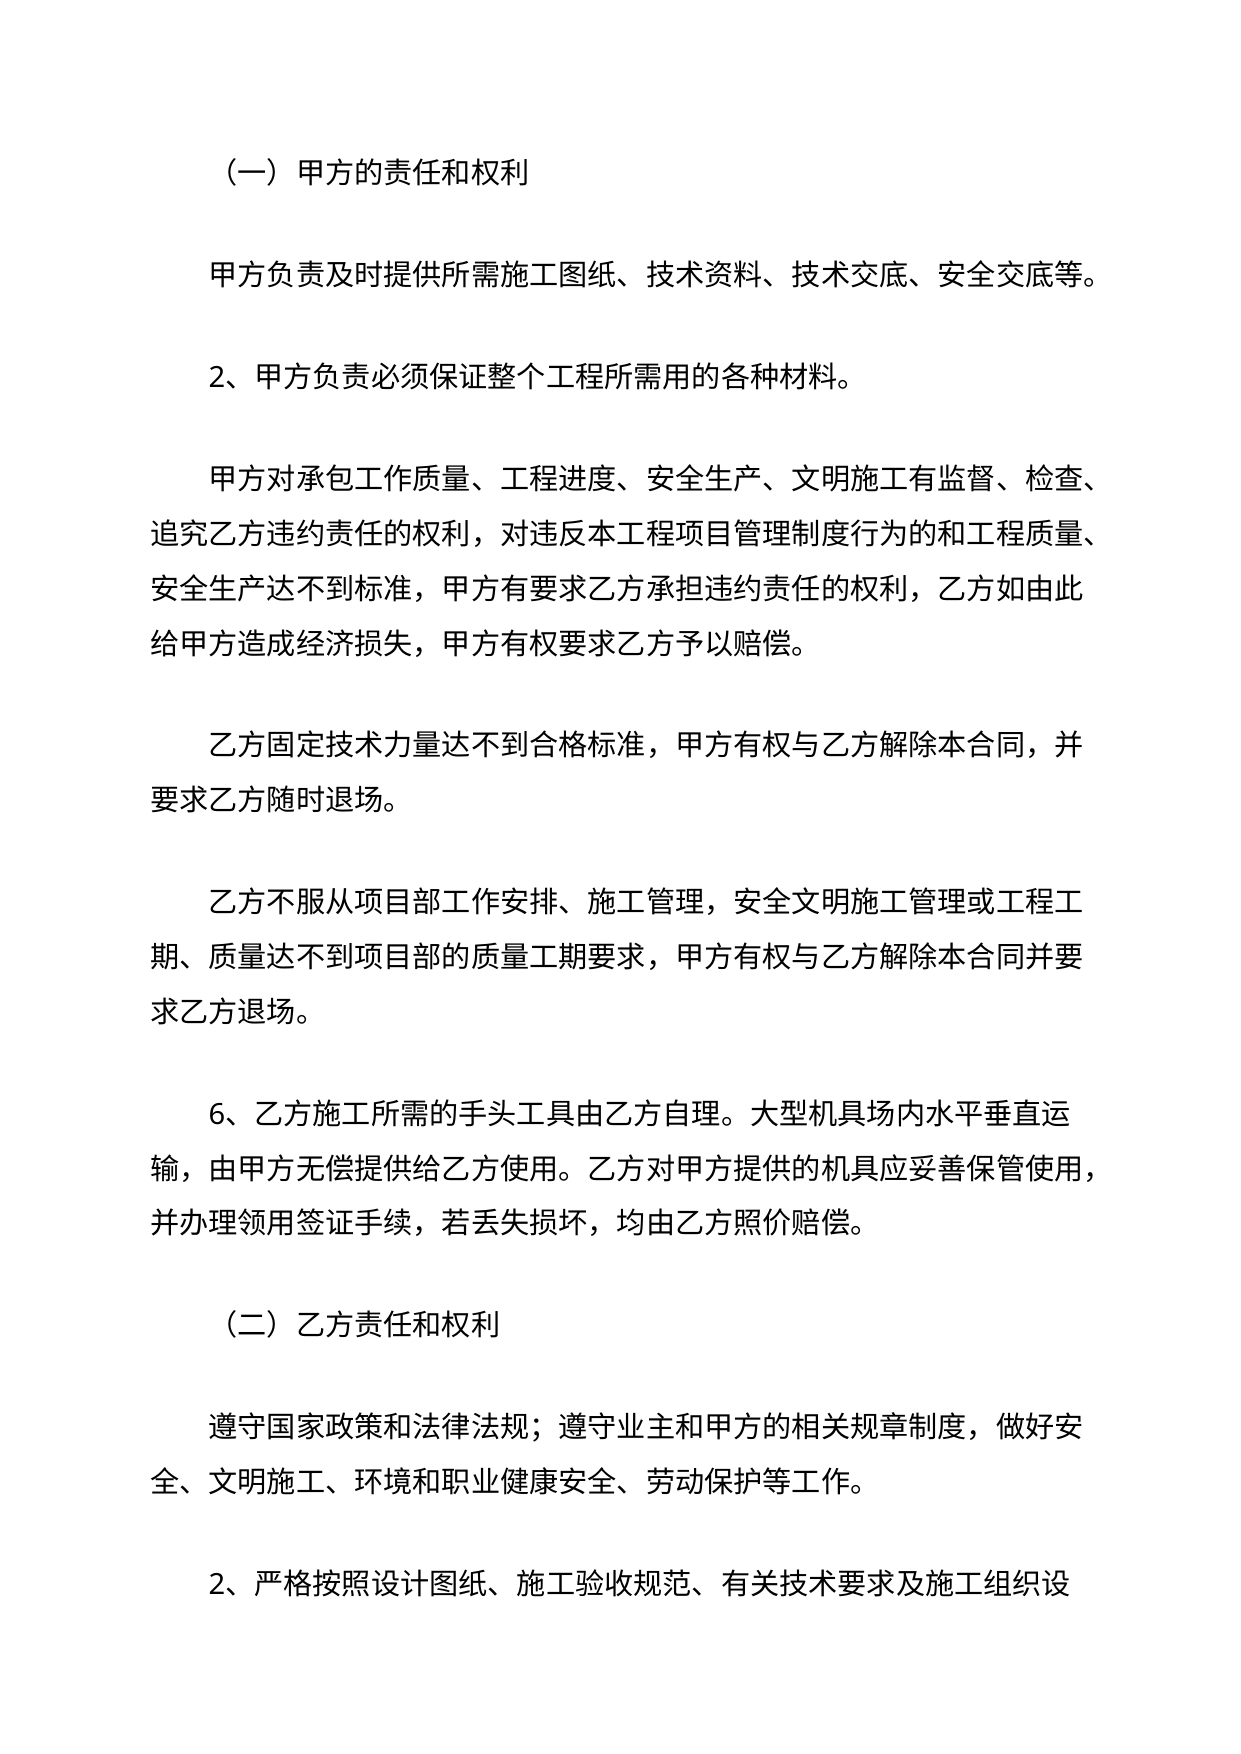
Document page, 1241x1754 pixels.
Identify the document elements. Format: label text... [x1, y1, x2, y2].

text 6、乙方施工所需的手头工具由乙方自理。大型机具场内水平垂直运输，由甲方无偿提供给乙方使用。乙方对甲方提供的机具应妥善保管使用，并办理领用签证手续，若丢失损坏，均由乙方照价赔偿。 [150, 1090, 1090, 1242]
text （二）乙方责任和权利 [150, 1302, 1090, 1344]
text 乙方固定技术力量达不到合格标准，甲方有权与乙方解除本合同，并要求乙方随时退场。 [150, 722, 1090, 819]
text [150, 1560, 1090, 1603]
text 乙方不服从项目部工作安排、施工管理，安全文明施工管理或工程工期、质量达不到项目部的质量工期要求，甲方有权与乙方解除本合同并要求乙方退场。 [150, 879, 1090, 1031]
text 甲方对承包工作质量、工程进度、安全生产、文明施工有监督、检查、追究乙方违约责任的权利，对违反本工程项目管理制度行为的和工程质量、安全生产达不到标准，甲方有要求乙方承担违约责任的权利，乙方如由此给甲方造成经济损失，甲方有权要求乙方予以赔偿。 [150, 456, 1090, 662]
text （一）甲方的责任和权利 [150, 150, 1090, 192]
text 甲方负责及时提供所需施工图纸、技术资料、技术交底、安全交底等。 [150, 252, 1090, 294]
text 遵守国家政策和法律法规；遵守业主和甲方的相关规章制度，做好安全、文明施工、环境和职业健康安全、劳动保护等工作。 [150, 1404, 1090, 1501]
text 2、甲方负责必须保证整个工程所需用的各种材料。 [150, 353, 1090, 396]
